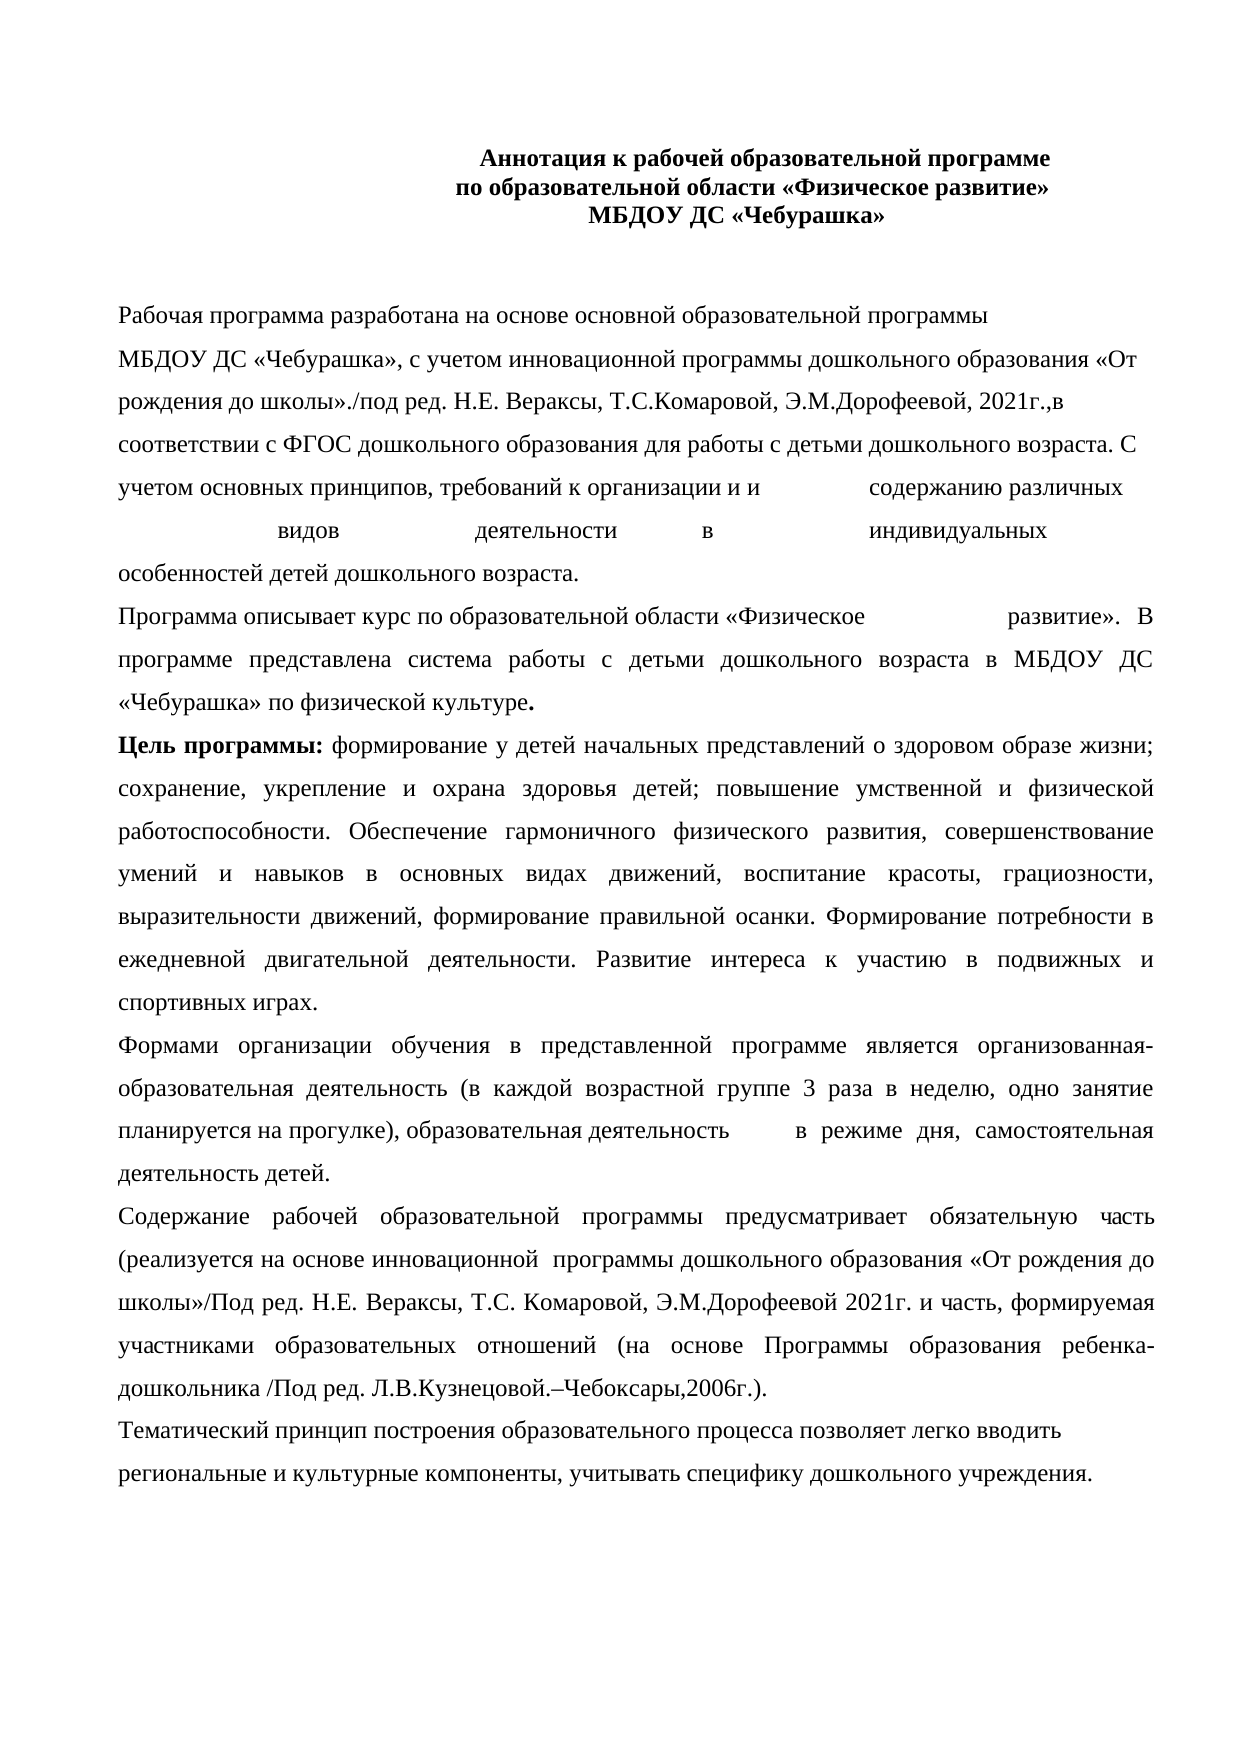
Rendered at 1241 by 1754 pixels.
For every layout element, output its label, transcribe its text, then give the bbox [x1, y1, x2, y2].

text Тематический принцип построения образовательного процесса позволяет легко вводить региональные и культурные компоненты, учитывать специфику дошкольного учреждения. [118, 1415, 1158, 1487]
text Программа описывает курс по образовательной области «Физическое развитие». В программе представлена система работы с детьми дошкольного возраста в МБДОУ ДС «Чебурашка» по физической культуре. [118, 601, 1154, 716]
text Формами организации обучения в представленной программе является организованная-образовательная деятельность (в каждой возрастной группе 3 раза в неделю, одно занятие планируется на прогулке), образовательная деятельность в режиме дня, самостоятельная деятельность детей. [118, 1030, 1153, 1187]
text Цель программы: формирование у детей начальных представлений о здоровом образе жизни; сохранение, укрепление и охрана здоровья детей; повышение умственной и физической работоспособности. Обеспечение гармоничного физического развития, совершенствование умений и навыков в основных видах движений, воспитание красоты, грациозности, выразительности движений, формирование правильной осанки. Формирование потребности в ежедневной двигательной деятельности. Развитие интереса к участию в подвижных и спортивных играх. [118, 730, 1154, 1016]
text МБДОУ ДС «Чебурашка» [270, 201, 1066, 229]
text Содержание рабочей образовательной программы предусматривает обязательную часть (реализуется на основе инновационной программы дошкольного образования «От рождения до школы»/Под ред. Н.Е. Вераксы, Т.С. Комаровой, Э.М.Дорофеевой 2021г. и часть, формируемая участниками образовательных отношений (на основе Программы образования ребенка-дошкольника /Под ред. Л.В.Кузнецовой.–Чебоксары,2006г.). [118, 1201, 1155, 1401]
text по образовательной области «Физическое развитие» [270, 172, 1066, 201]
text МБДОУ ДС «Чебурашка», с учетом инновационной программы дошкольного образования «От рождения до школы»./под ред. Н.Е. Вераксы, Т.С.Комаровой, Э.М.Дорофеевой, 2021г.,в соответствии с ФГОС дошкольного образования для работы с детьми дошкольного возраста. С учетом основных принципов, требований к организации и и содержанию различных видов деятельности в индивидуальных особенностей детей дошкольного возраста. [118, 344, 1154, 586]
text Аннотация к рабочей образовательной программе [375, 143, 1155, 172]
text Рабочая программа разработана на основе основной образовательной программы [118, 300, 1155, 329]
